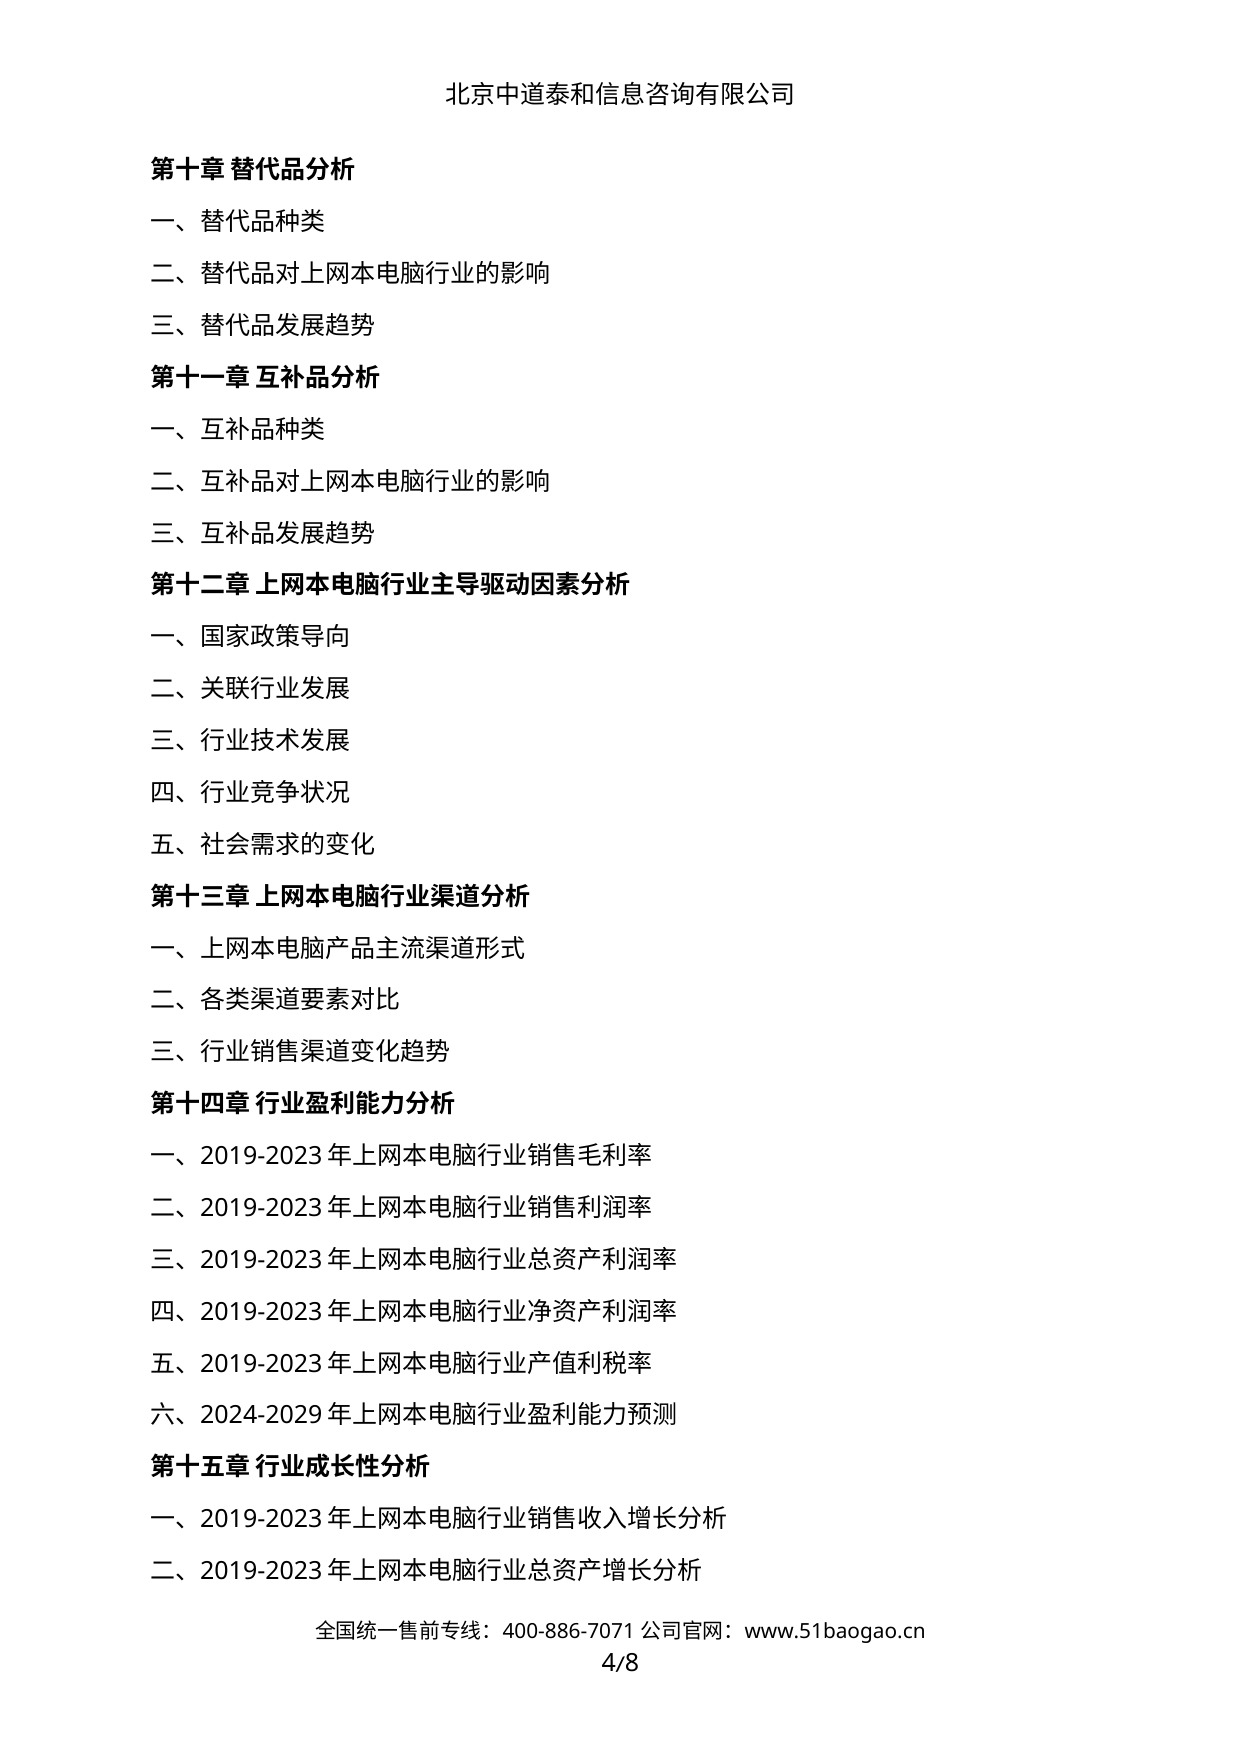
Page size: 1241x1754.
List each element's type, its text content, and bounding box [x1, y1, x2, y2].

text 五、2019-2023年上网本电脑行业产值利税率 [150, 1343, 1090, 1379]
text 二、2019-2023年上网本电脑行业总资产增长分析 [150, 1551, 1090, 1587]
text 三、替代品发展趋势 [150, 306, 1090, 342]
text 二、2019-2023年上网本电脑行业销售利润率 [150, 1187, 1090, 1224]
text 第十章 替代品分析 [150, 150, 1090, 186]
text 第十四章 行业盈利能力分析 [150, 1084, 1090, 1120]
text 第十二章 上网本电脑行业主导驱动因素分析 [150, 565, 1090, 601]
text 一、替代品种类 [150, 202, 1090, 238]
text 二、互补品对上网本电脑行业的影响 [150, 461, 1090, 497]
text 三、2019-2023年上网本电脑行业总资产利润率 [150, 1239, 1090, 1276]
text 三、行业技术发展 [150, 721, 1090, 757]
text 一、2019-2023年上网本电脑行业销售毛利率 [150, 1136, 1090, 1172]
text 四、2019-2023年上网本电脑行业净资产利润率 [150, 1291, 1090, 1327]
text 二、关联行业发展 [150, 669, 1090, 705]
text 四、行业竞争状况 [150, 772, 1090, 809]
text 一、互补品种类 [150, 409, 1090, 446]
text 一、国家政策导向 [150, 617, 1090, 653]
text 第十三章 上网本电脑行业渠道分析 [150, 876, 1090, 912]
text 五、社会需求的变化 [150, 824, 1090, 861]
text 第十一章 互补品分析 [150, 357, 1090, 394]
text 二、替代品对上网本电脑行业的影响 [150, 254, 1090, 290]
text 三、互补品发展趋势 [150, 513, 1090, 549]
text 一、上网本电脑产品主流渠道形式 [150, 928, 1090, 964]
text 六、2024-2029年上网本电脑行业盈利能力预测 [150, 1395, 1090, 1431]
text 三、行业销售渠道变化趋势 [150, 1032, 1090, 1068]
text 二、各类渠道要素对比 [150, 980, 1090, 1016]
text 一、2019-2023年上网本电脑行业销售收入增长分析 [150, 1499, 1090, 1535]
text 第十五章 行业成长性分析 [150, 1447, 1090, 1483]
